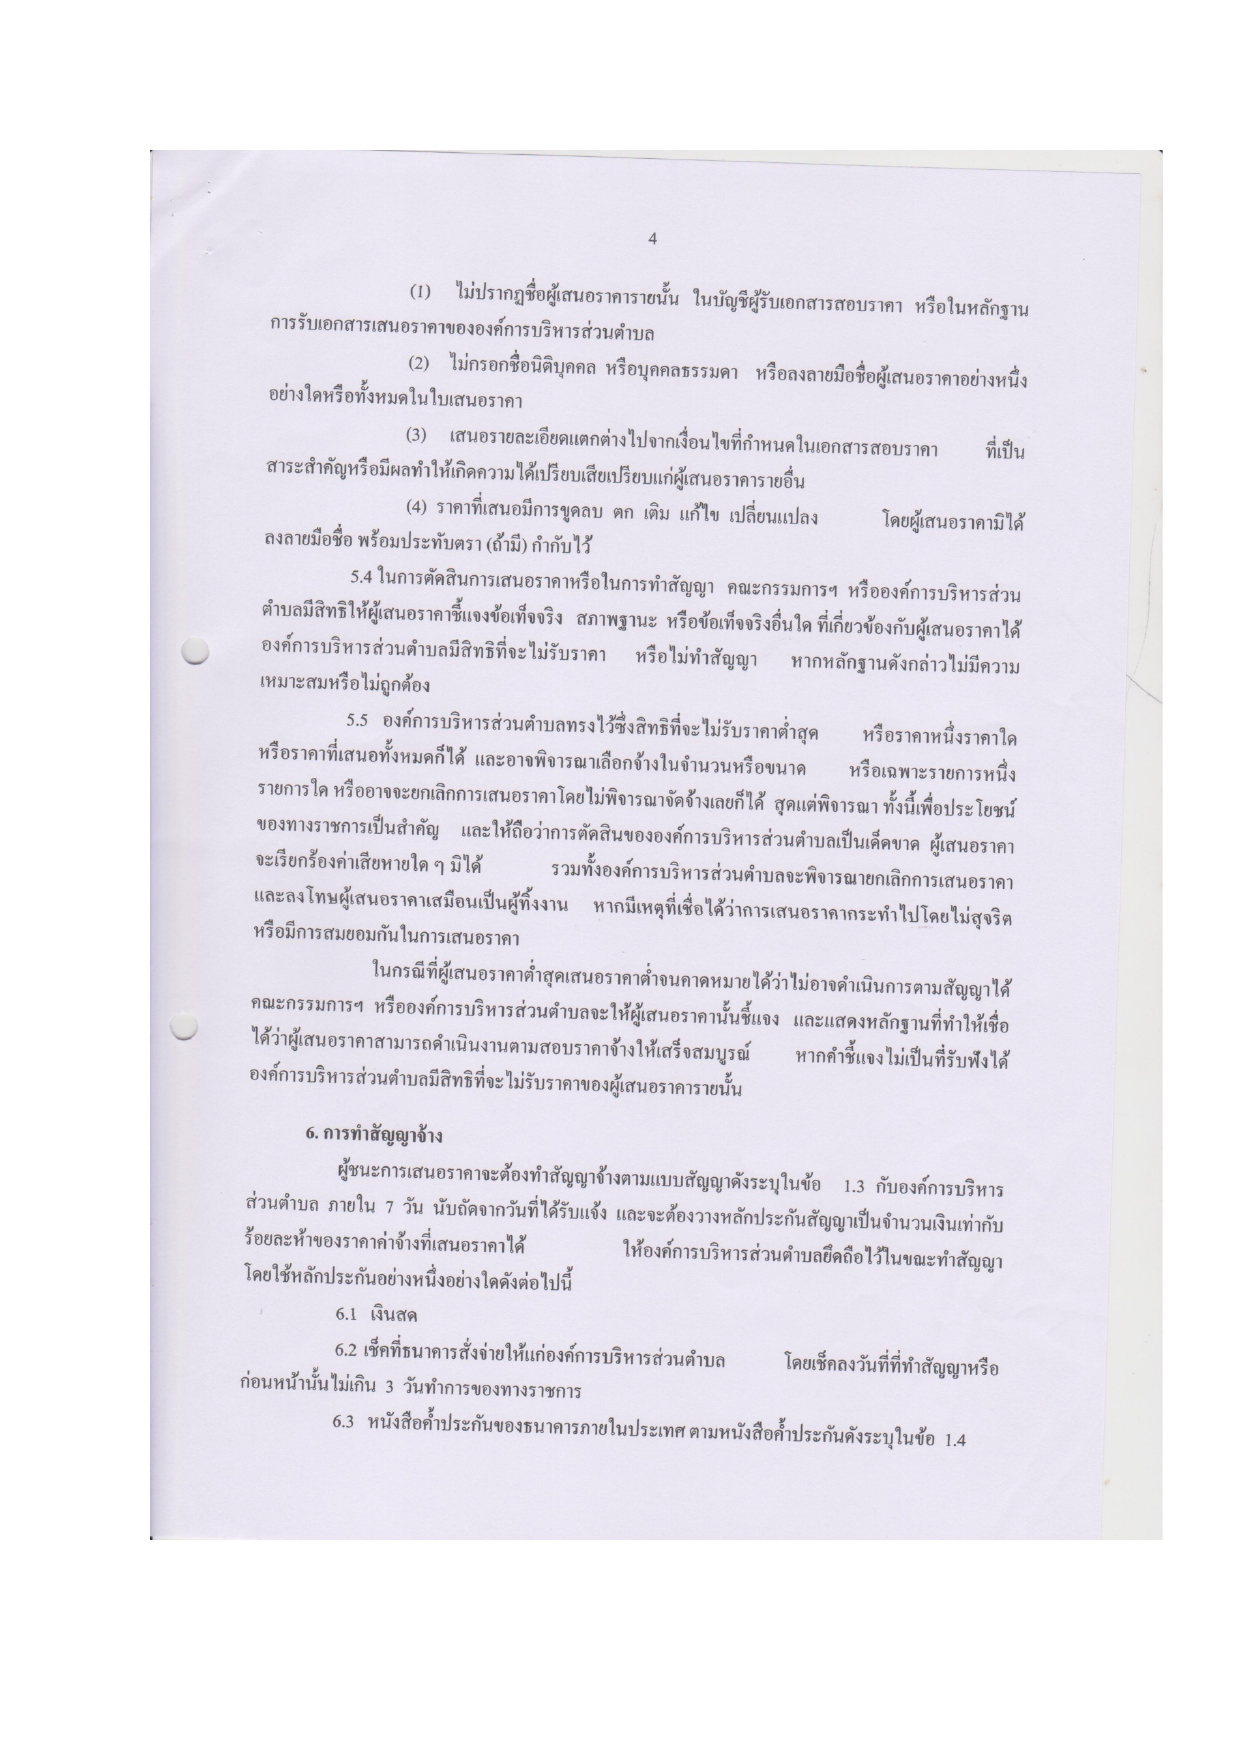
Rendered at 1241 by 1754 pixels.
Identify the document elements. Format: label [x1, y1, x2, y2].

picture [150, 150, 1163, 1540]
